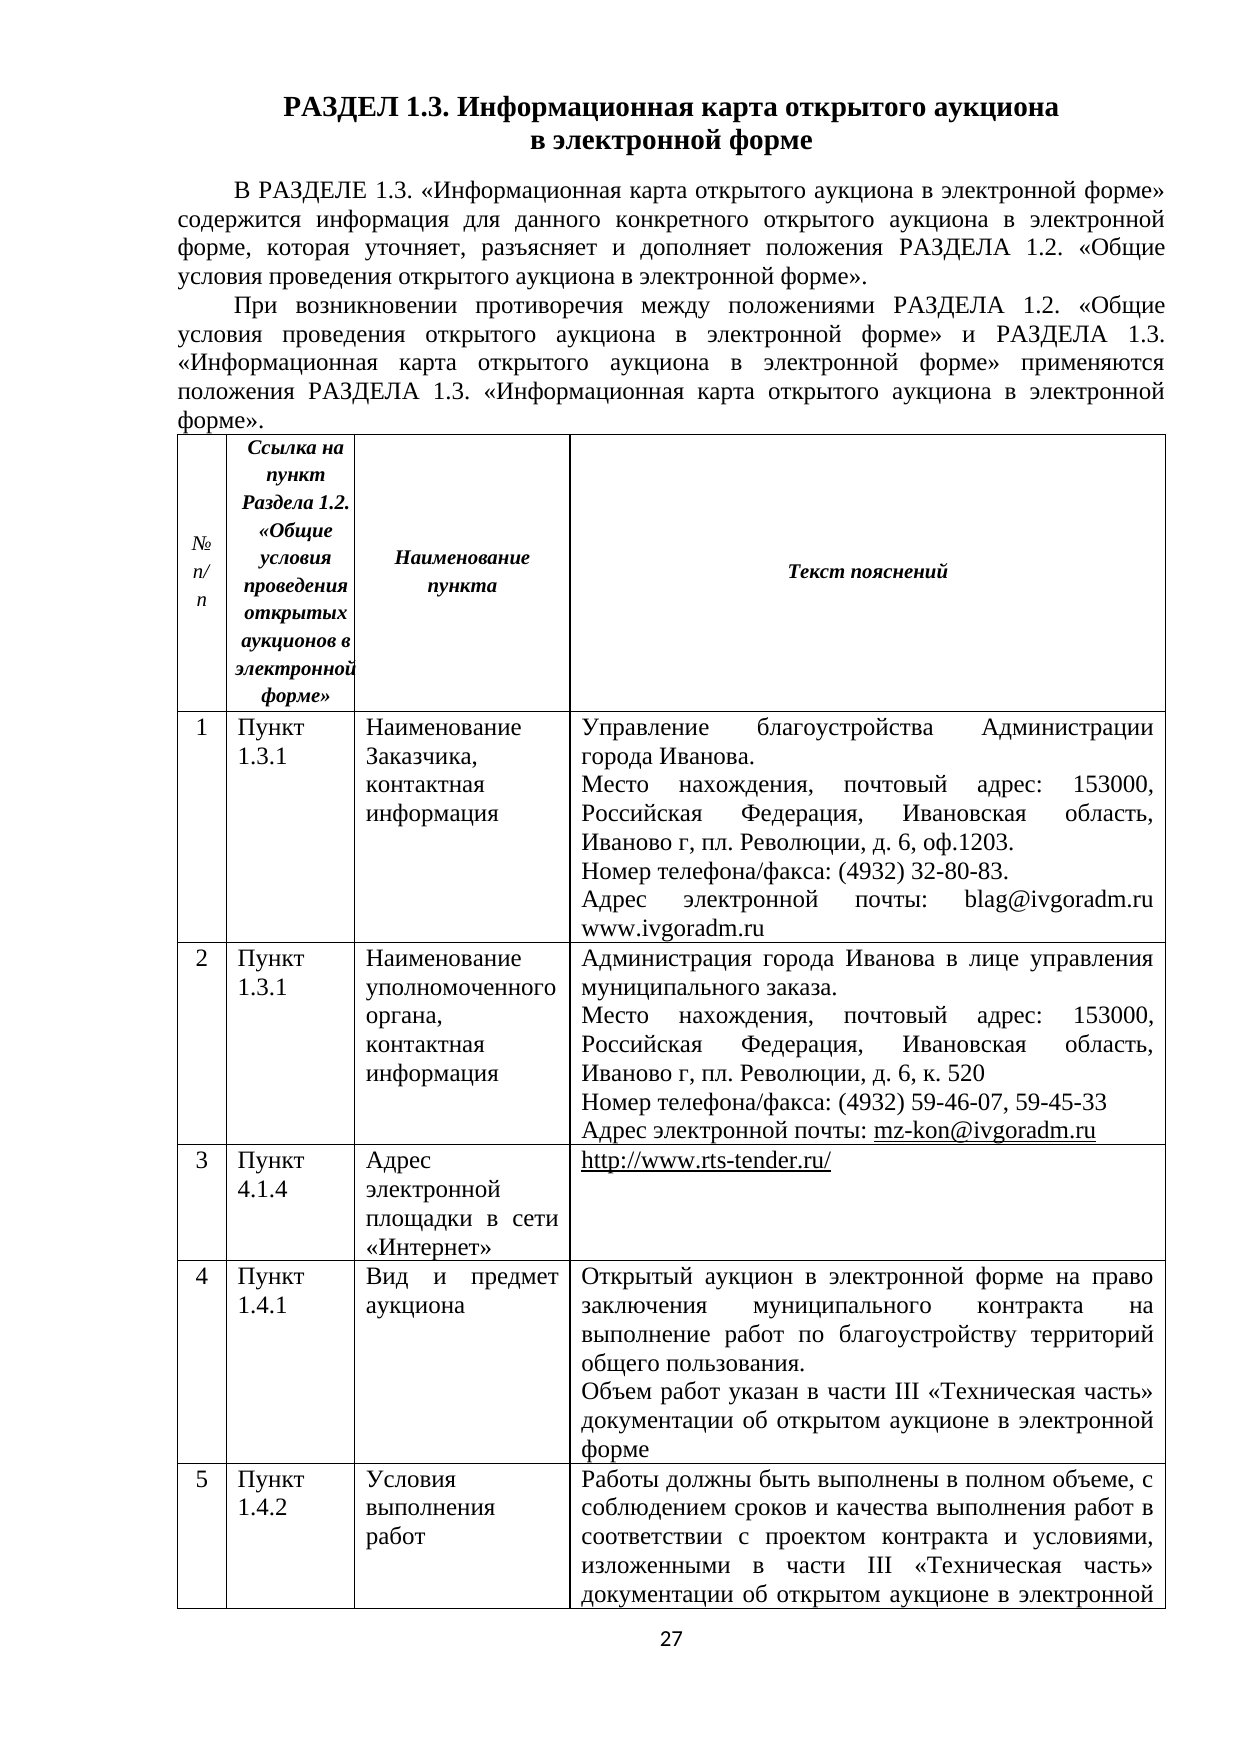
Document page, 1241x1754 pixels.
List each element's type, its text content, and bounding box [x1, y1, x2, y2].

table_cell Вид и предмет аукциона [355, 1261, 569, 1463]
table_cell 5 [178, 1464, 226, 1607]
table_cell 2 [178, 943, 226, 1144]
table_header № п/п [178, 435, 226, 711]
table_cell http://www.rts-tender.ru/ [571, 1145, 1165, 1260]
table_cell 1 [178, 712, 226, 942]
table_cell Пункт 1.3.1 [227, 712, 354, 942]
table_cell Наименование Заказчика, контактная информация [355, 712, 569, 942]
table_cell Адрес электронной площадки в сети «Интернет» [355, 1145, 569, 1260]
table_header Текст пояснений [571, 435, 1165, 711]
table_cell Управление благоустройства Администрации города Иванова. Место нахождения, почтовый адрес: 153000, Российская Федерация, Ивановская область, Иваново г, пл. Революции, д. 6, оф.1203. Номер телефона/факса: (4932) 32-80-83. Адрес электронной почты: blag@ivgoradm.ru www.ivgoradm.ru [571, 712, 1165, 942]
text В Разделе 1.3. «Информационная карта открытого аукциона в электронной форме» содержится информация для данного конкретного открытого аукциона в электронной форме, которая уточняет, разъясняет и дополняет положения Раздела 1.2. «Общие условия проведения открытого аукциона в электронной форме». [177, 175, 1165, 290]
text При возникновении противоречия между положениями Раздела 1.2. «Общие условия проведения открытого аукциона в электронной форме» и Раздела 1.3. «Информационная карта открытого аукциона в электронной форме» применяются положения Раздела 1.3. «Информационная карта открытого аукциона в электронной форме». [177, 290, 1165, 434]
table_cell Пункт 1.3.1 [227, 943, 354, 1144]
table_cell 4 [178, 1261, 226, 1463]
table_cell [355, 1464, 569, 1607]
table_cell 3 [178, 1145, 226, 1260]
table_cell Администрация города Иванова в лице управления муниципального заказа. Место нахождения, почтовый адрес: 153000, Российская Федерация, Ивановская область, Иваново г, пл. Революции, д. 6, к. 520 Номер телефона/факса: (4932) 59-46-07, 59-45-33 Адрес электронной почты: mz-kon@ivgoradm.ru [571, 943, 1165, 1144]
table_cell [571, 1464, 1165, 1607]
text РАЗДЕЛ 1.3. Информационная карта открытого аукциона [177, 89, 1165, 122]
table_cell Пункт 1.4.1 [227, 1261, 354, 1463]
table_cell Пункт 1.4.2 [227, 1464, 354, 1607]
table_header Наименование пункта [355, 435, 569, 711]
table_cell Открытый аукцион в электронной форме на право заключения муниципального контракта на выполнение работ по благоустройству территорий общего пользования. Объем работ указан в части III «Техническая часть» документации об открытом аукционе в электронной форме [571, 1261, 1165, 1463]
table_header Ссылка на пункт Раздела 1.2. «Общие условия проведения открытых аукционов в электронной форме» [227, 435, 354, 711]
table_cell Наименование уполномоченного органа, контактная информация [355, 943, 569, 1144]
table_cell Пункт 4.1.4 [227, 1145, 354, 1260]
text в электронной форме [177, 122, 1165, 156]
